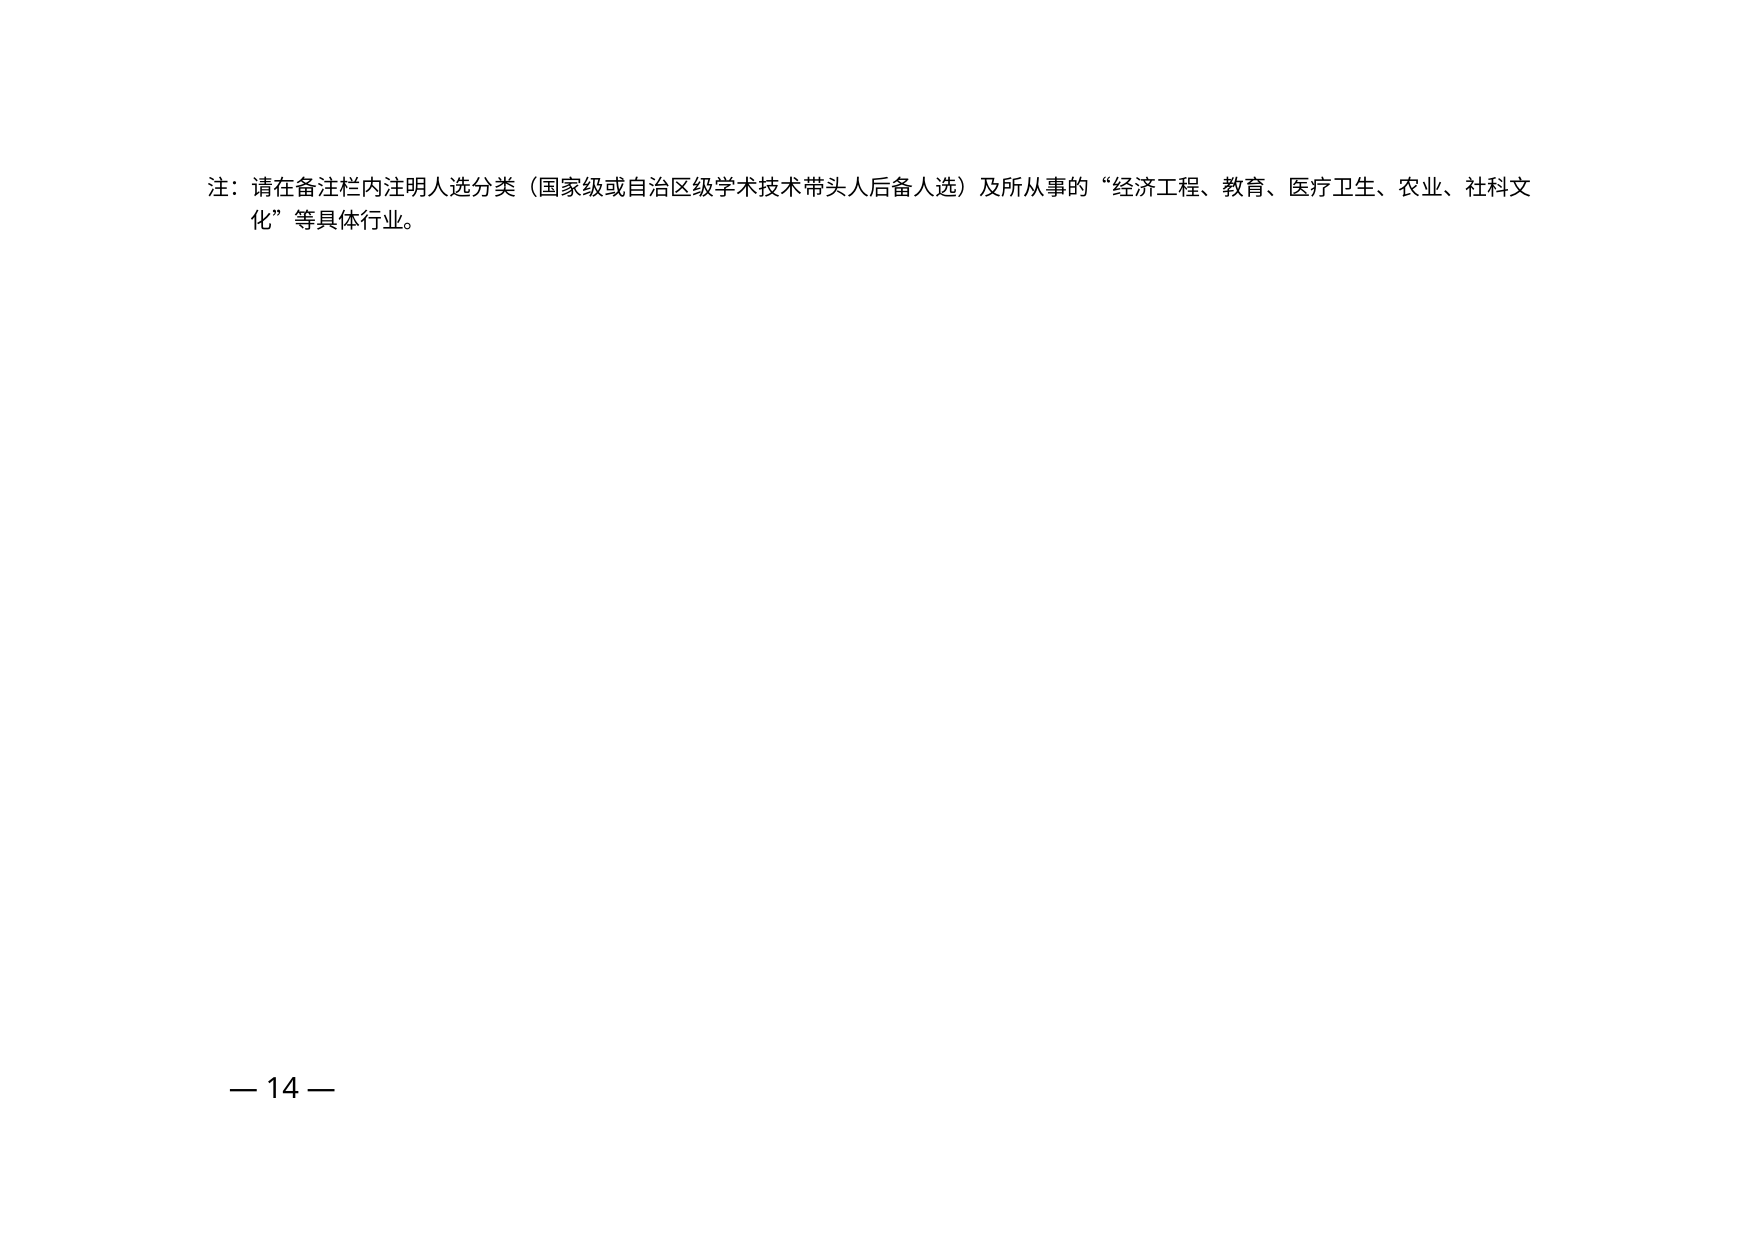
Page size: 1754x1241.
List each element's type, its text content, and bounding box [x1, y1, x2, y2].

text 注：请在备注栏内注明人选分类（国家级或自治区级学术技术带头人后备人选）及所从事的“经济工程、教育、医疗卫生、农业、社科文化”等具体行业。 [207, 169, 1535, 235]
